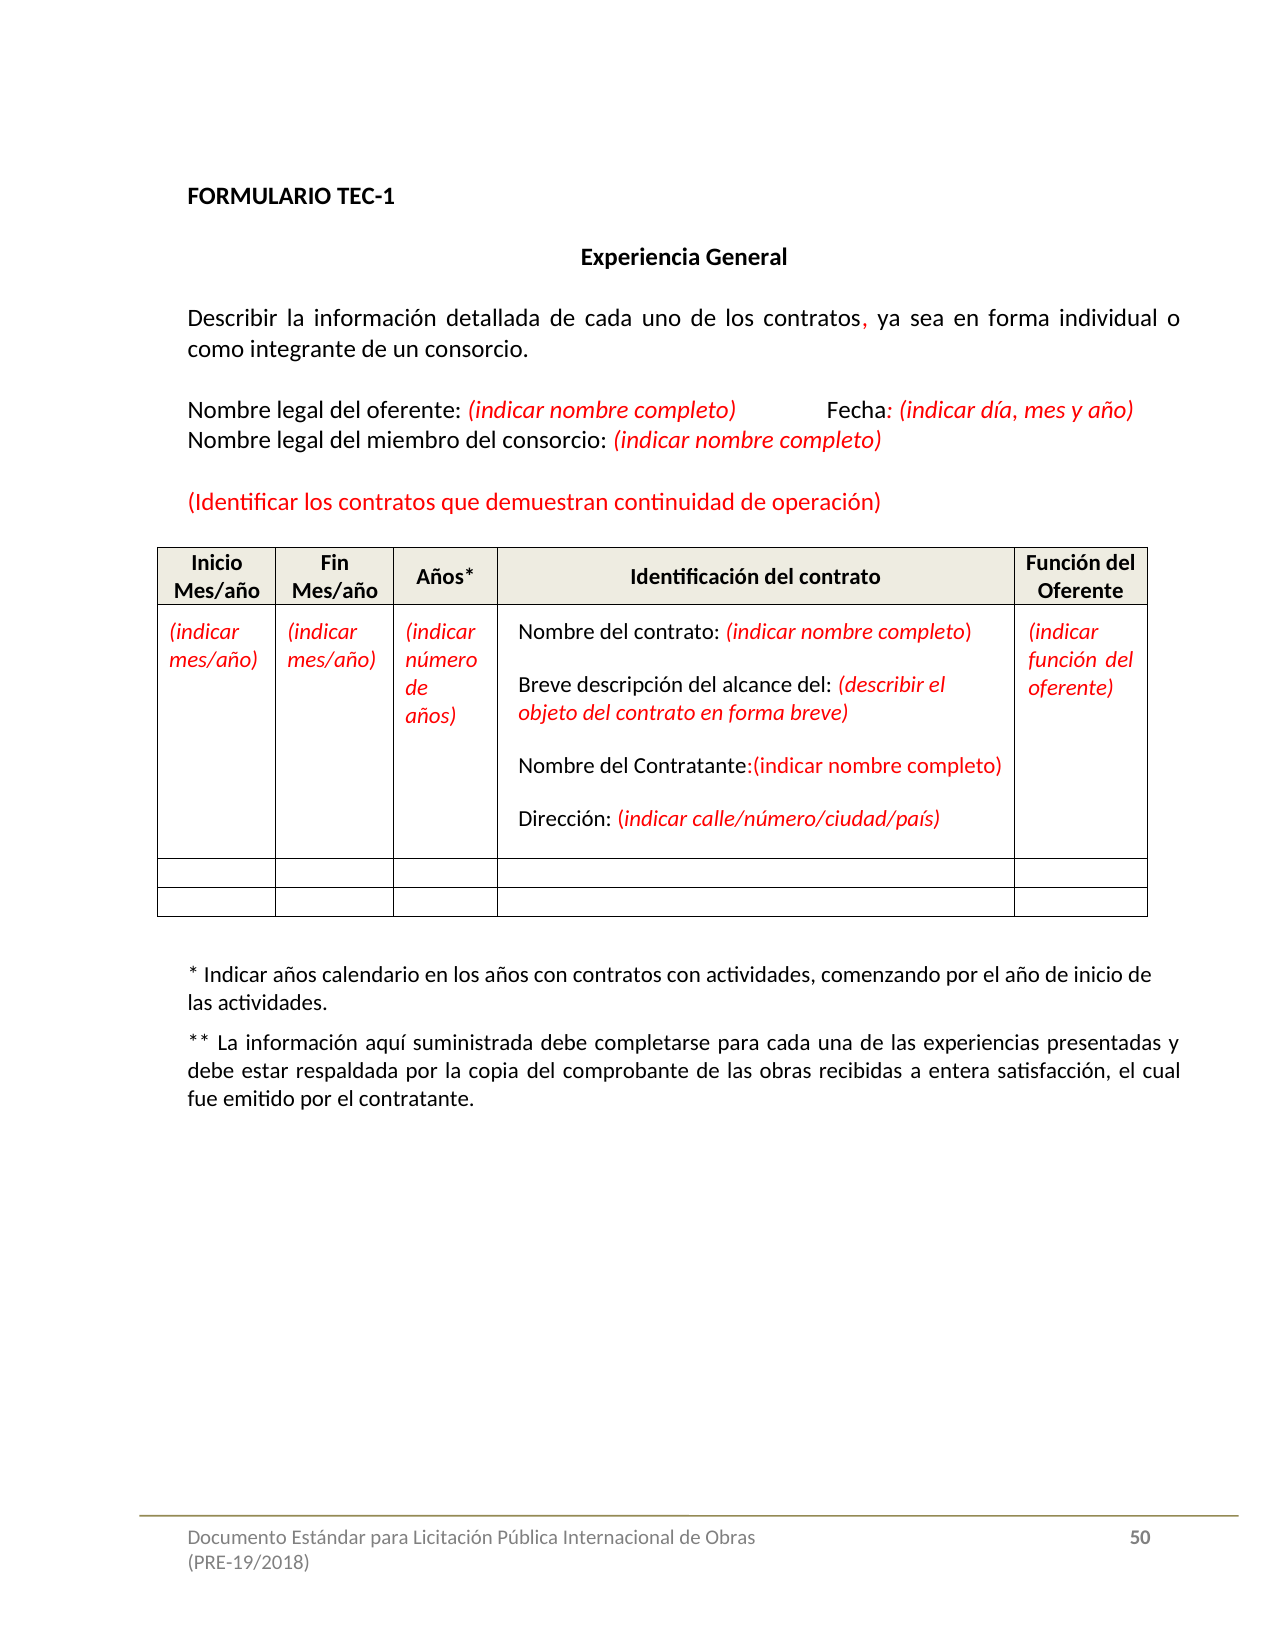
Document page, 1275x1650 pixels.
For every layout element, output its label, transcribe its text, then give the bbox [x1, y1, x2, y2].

table_cell [276, 888, 393, 916]
table_cell [394, 859, 497, 887]
table_cell [498, 859, 1014, 887]
table_cell Nombre del contrato: (indicar nombre completo) Breve descripción del alcance del: (describir el objeto del contrato en forma breve) Nombre del Contratante:(indicar nombre completo) Dirección: (indicar calle/número/ciudad/país) [498, 605, 1014, 857]
text Nombre legal del oferente: (indicar nombre completo) Fecha: (indicar día, mes y año) [187, 394, 1164, 425]
table_header Años* [394, 548, 497, 604]
text Describir la información detallada de cada uno de los contratos, ya sea en forma individual o como integrante de un consorcio. [187, 303, 1181, 364]
text ** La información aquí suministrada debe completarse para cada una de las experiencias presentadas y debe estar respaldada por la copia del comprobante de las obras recibidas a entera satisfacción, el cual fue emitido por el contratante. [187, 1028, 1181, 1112]
table_cell (indicar número de años) [394, 605, 497, 857]
table_cell [158, 888, 275, 916]
table_header Identificación del contrato [498, 548, 1014, 604]
text FORMULARIO TEC-1 [187, 181, 1181, 211]
table_cell [158, 859, 275, 887]
text * Indicar años calendario en los años con contratos con actividades, comenzando por el año de inicio de las actividades. [187, 960, 1181, 1016]
table_cell [276, 859, 393, 887]
table_cell (indicar mes/año) [276, 605, 393, 857]
table_cell (indicar función del oferente) [1015, 605, 1147, 857]
table_cell [498, 888, 1014, 916]
text Experiencia General [187, 242, 1181, 272]
table_header Fin Mes/año [276, 548, 393, 604]
table_cell [1015, 888, 1147, 916]
table_header Inicio Mes/año [158, 548, 275, 604]
table_cell [1015, 859, 1147, 887]
table_header Función del Oferente [1015, 548, 1147, 604]
table_cell [394, 888, 497, 916]
table_cell (indicar mes/año) [158, 605, 275, 857]
text (Identificar los contratos que demuestran continuidad de operación) [187, 486, 1181, 516]
text Nombre legal del miembro del consorcio: (indicar nombre completo) [187, 425, 1183, 455]
